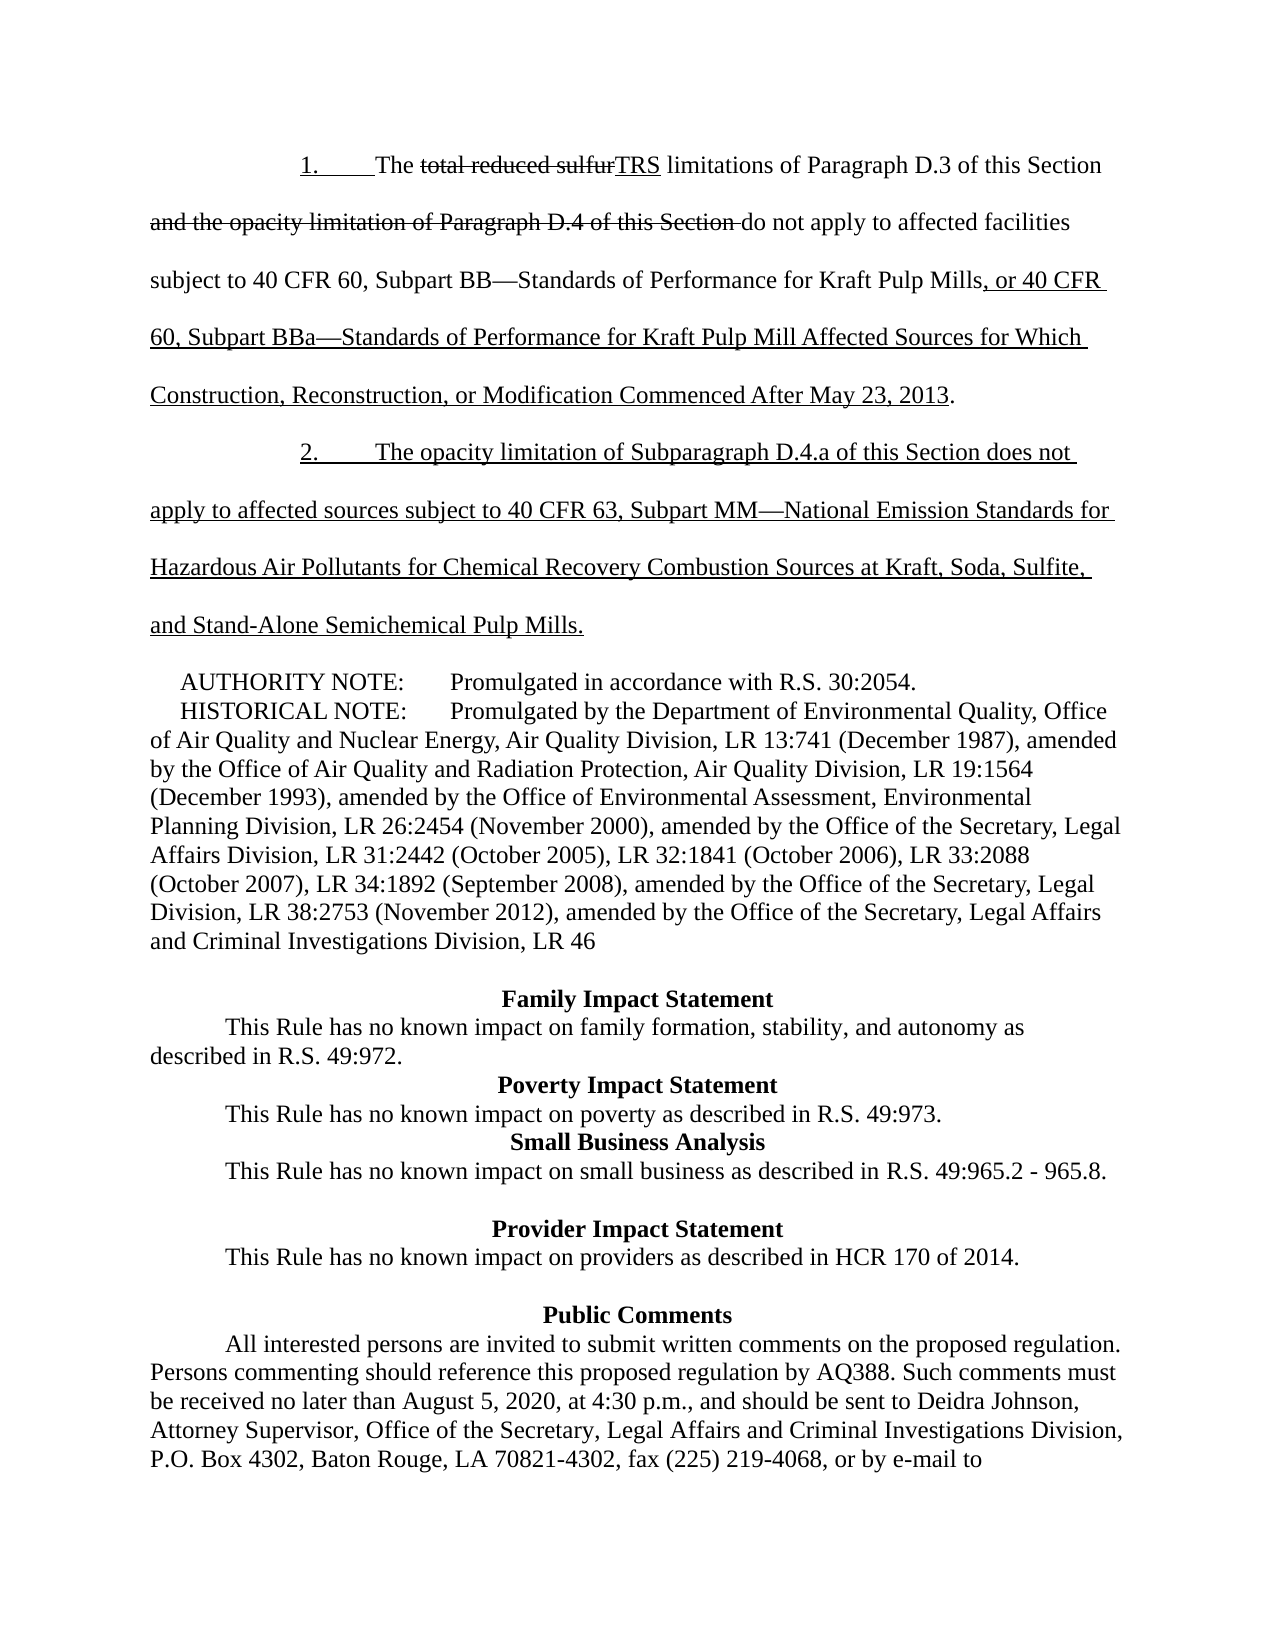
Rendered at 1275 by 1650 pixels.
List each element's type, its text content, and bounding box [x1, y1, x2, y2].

text 2. The opacity limitation of Subparagraph D.4.a of this Section does not apply to affected sources subject to 40 CFR 63, Subpart MM―National Emission Standards for Hazardous Air Pollutants for Chemical Recovery Combustion Sources at Kraft, Soda, Sulfite, and Stand-Alone Semichemical Pulp Mills. [150, 437, 1125, 639]
text Small Business Analysis [150, 1127, 1125, 1156]
text Family Impact Statement [150, 984, 1125, 1012]
text Provider Impact Statement [150, 1214, 1125, 1242]
text Public Comments [150, 1300, 1125, 1329]
text This Rule has no known impact on poverty as described in R.S. 49:973. [150, 1099, 1125, 1127]
text Poverty Impact Statement [150, 1070, 1125, 1099]
text HISTORICAL NOTE: Promulgated by the Department of Environmental Quality, Office of Air Quality and Nuclear Energy, Air Quality Division, LR 13:741 (December 1987), amended by the Office of Air Quality and Radiation Protection, Air Quality Division, LR 19:1564 (December 1993), amended by the Office of Environmental Assessment, Environmental Planning Division, LR 26:2454 (November 2000), amended by the Office of the Secretary, Legal Affairs Division, LR 31:2442 (October 2005), LR 32:1841 (October 2006), LR 33:2088 (October 2007), LR 34:1892 (September 2008), amended by the Office of the Secretary, Legal Division, LR 38:2753 (November 2012), amended by the Office of the Secretary, Legal Affairs and Criminal Investigations Division, LR 46 [150, 696, 1125, 955]
text This Rule has no known impact on providers as described in HCR 170 of 2014. [150, 1242, 1125, 1271]
text 1. The total reduced sulfurTRS limitations of Paragraph D.3 of this Section and the opacity limitation of Paragraph D.4 of this Section do not apply to affected facilities subject to 40 CFR 60, Subpart BB―Standards of Performance for Kraft Pulp Mills, or 40 CFR 60, Subpart BBa―Standards of Performance for Kraft Pulp Mill Affected Sources for Which Construction, Reconstruction, or Modification Commenced After May 23, 2013. [150, 150, 1125, 409]
text This Rule has no known impact on family formation, stability, and autonomy as described in R.S. 49:972. [150, 1012, 1125, 1070]
text This Rule has no known impact on small business as described in R.S. 49:965.2 - 965.8. [150, 1156, 1125, 1185]
text AUTHORITY NOTE: Promulgated in accordance with R.S. 30:2054. [150, 667, 1125, 696]
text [150, 1329, 1125, 1472]
